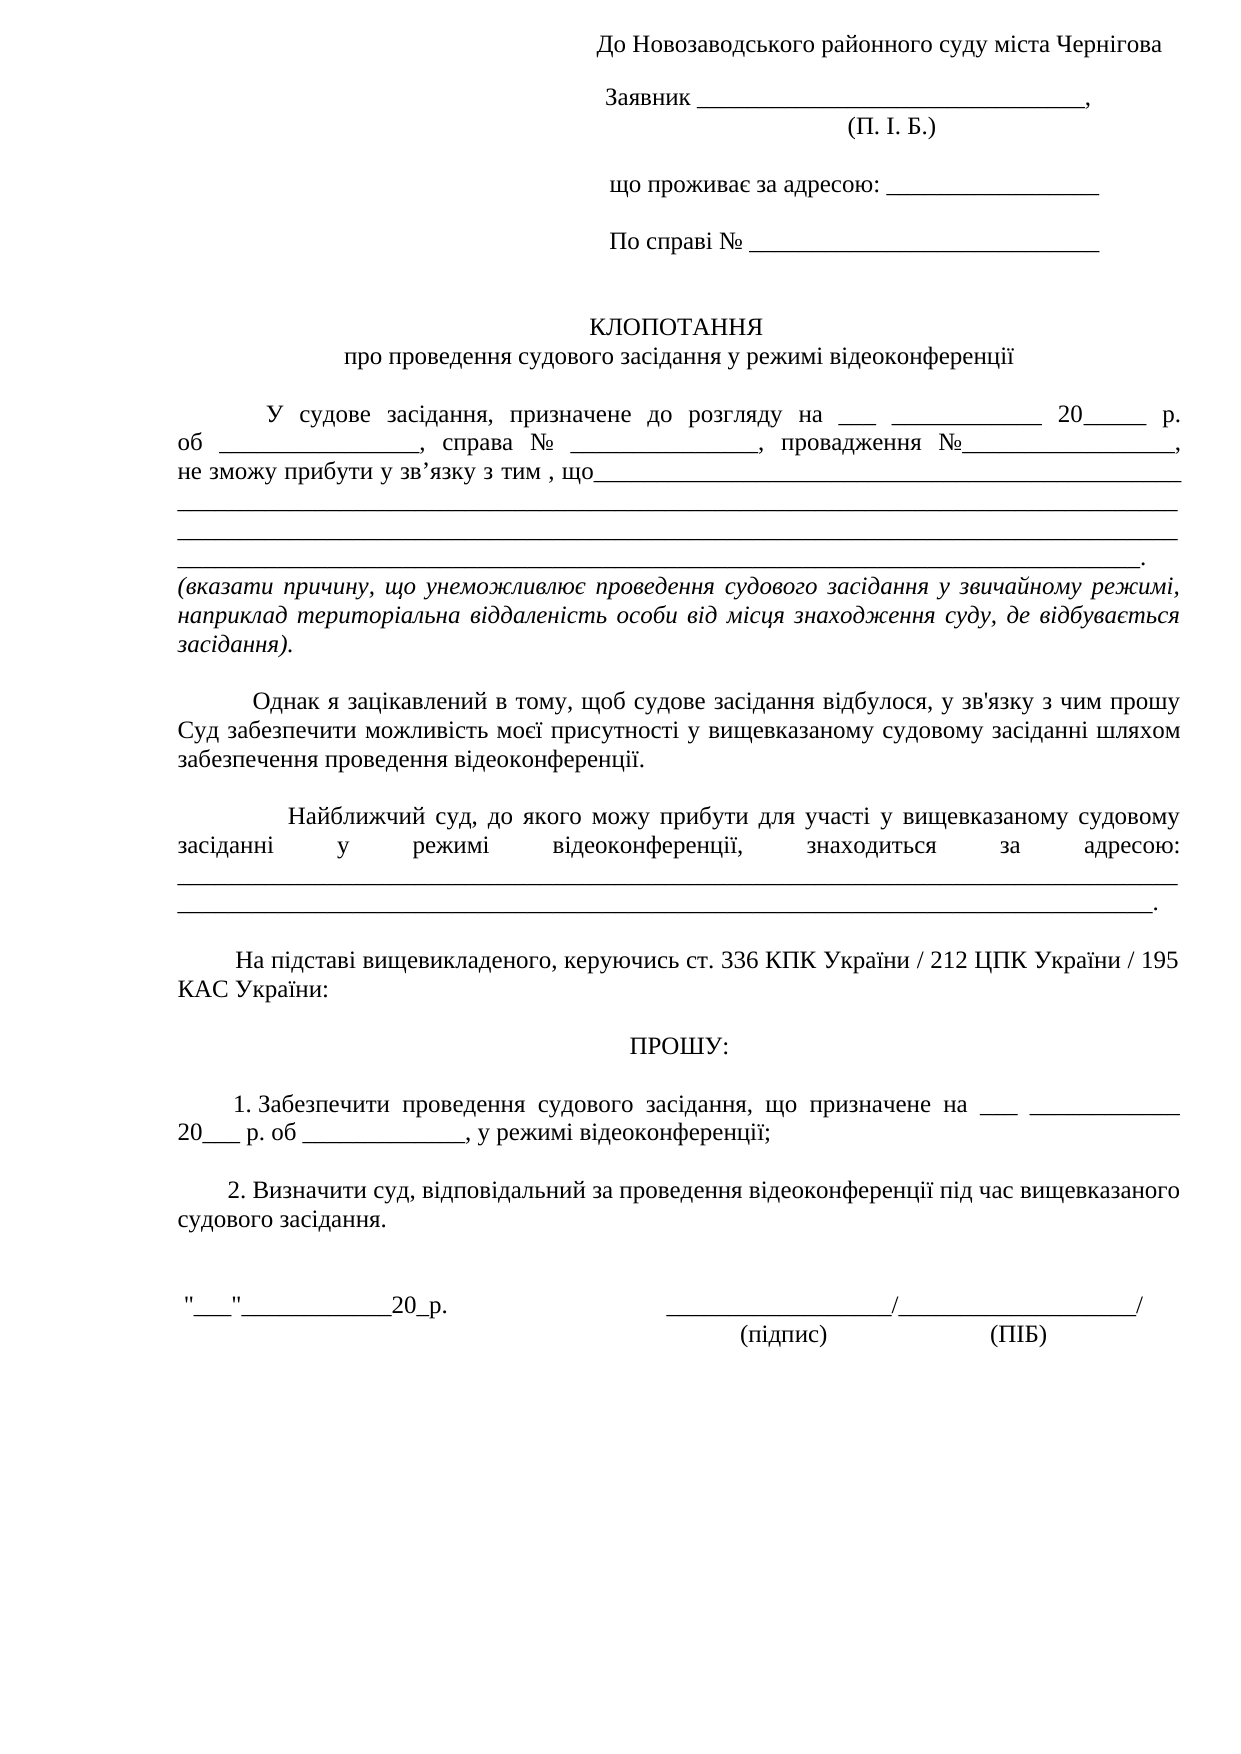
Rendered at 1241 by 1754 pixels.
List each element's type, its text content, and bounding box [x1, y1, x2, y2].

text До Новозаводського районного суду міста Чернігова [177, 29, 1181, 58]
text 1. Забезпечити проведення судового засідання, що призначене на ___ ____________ 20___ р. об _____________, у режимі відеоконференції; [177, 1060, 1181, 1146]
text ПРОШУ: [177, 1002, 1181, 1060]
text що проживає за адресою: _________________ [177, 140, 1181, 197]
text КЛОПОТАННЯ про проведення судового засідання у режимі відеоконференції [177, 284, 1181, 370]
text Найближчий суд, до якого можу прибути для участі у вищевказаному судовому засіданні у режимі відеоконференції, знаходиться за адресою: ______________________________________________________________________________________________________________________________________________________________. [177, 772, 1181, 916]
text Заявник _______________________________, (П. І. Б.) [177, 82, 1181, 140]
text По справі № ____________________________ [177, 197, 1181, 255]
text "___"____________20_р. __________________/___________________/ (підпис) (ПІБ) [177, 1232, 1181, 1347]
text На підставі вищевикладеного, керуючись ст. 336 КПК України / 212 ЦПК України / 195 КАС України: [177, 916, 1181, 1002]
text Однак я зацікавлений в тому, щоб судове засідання відбулося, у зв'язку з чим прошу Суд забезпечити можливість моєї присутності у вищевказаному судовому засіданні шляхом забезпечення проведення відеоконференції. [177, 686, 1181, 772]
text У судове засідання, призначене до розгляду на ___ ____________ 20_____ р. об ________________, справа № _______________, провадження №_________________, не зможу прибути у зв’язку з тим , що_______________________________________________ _____________________________________________________________________________________________________________________________________________________________________________________________________________________________________________. (вказати причину, що унеможливлює проведення судового засідання у звичайному режимі, наприклад територіальна віддаленість особи від місця знаходження суду, де відбувається засідання). [177, 370, 1181, 657]
text 2. Визначити суд, відповідальний за проведення відеоконференції під час вищевказаного судового засідання. [177, 1146, 1181, 1232]
